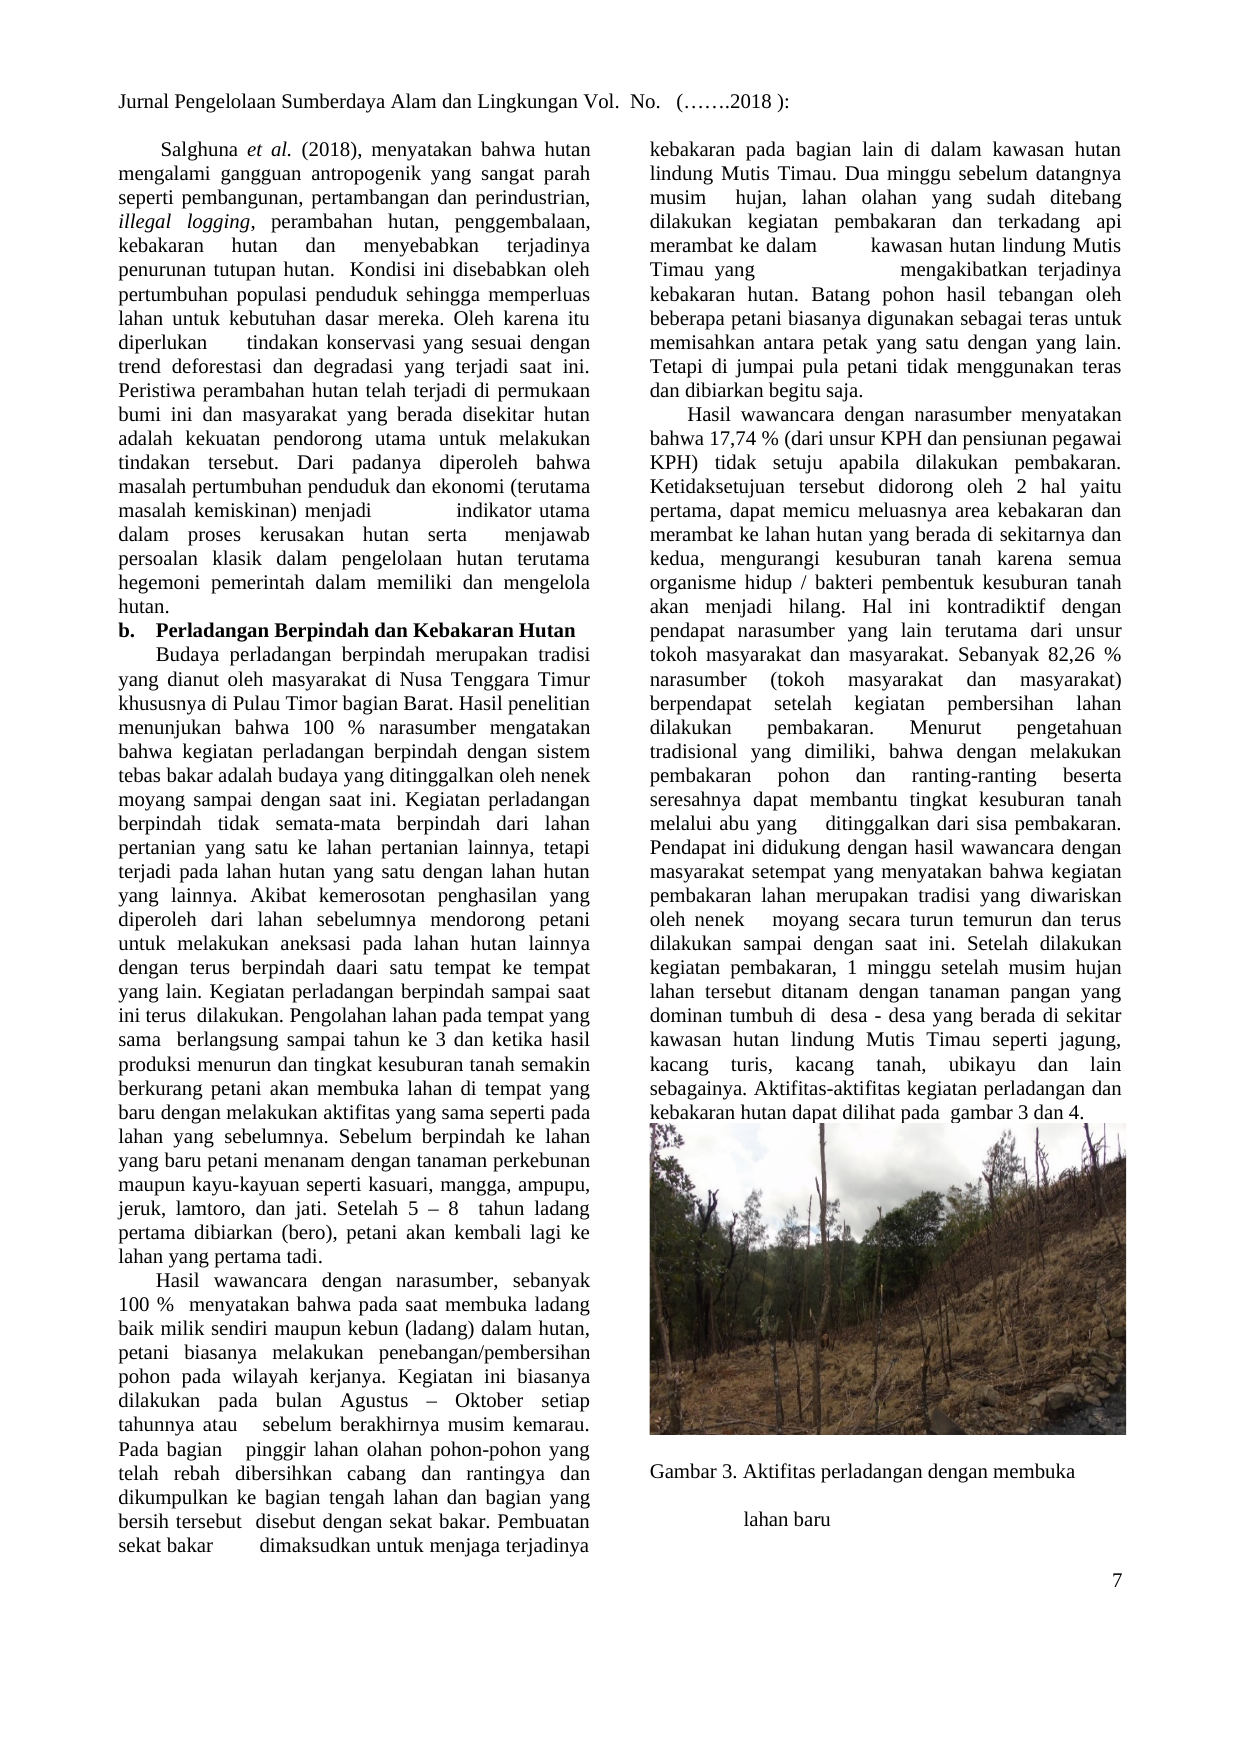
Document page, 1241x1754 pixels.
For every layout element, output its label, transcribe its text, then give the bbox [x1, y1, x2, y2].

list Hasil wawancara dengan narasumber, sebanyak 100 % menyatakan bahwa pada saat membuka ladang baik milik sendiri maupun kebun (ladang) dalam hutan, petani biasanya melakukan penebangan/pembersihan pohon pada wilayah kerjanya. Kegiatan ini biasanya dilakukan pada bulan Agustus – Oktober setiap tahunnya atau sebelum berakhirnya musim kemarau. Pada bagian pinggir lahan olahan pohon-pohon yang telah rebah dibersihkan cabang dan rantingya dan dikumpulkan ke bagian tengah lahan dan bagian yang bersih tersebut disebut dengan sekat bakar. Pembuatan sekat bakar dimaksudkan untuk menjaga terjadinya kebakaran pada bagian lain di dalam kawasan hutan lindung Mutis Timau. Dua minggu sebelum datangnya musim hujan, lahan olahan yang sudah ditebang dilakukan kegiatan pembakaran dan terkadang api merambat ke dalam kawasan hutan lindung Mutis Timau yang mengakibatkan terjadinya kebakaran hutan. Batang pohon hasil tebangan oleh beberapa petani biasanya digunakan sebagai teras untuk memisahkan antara petak yang satu dengan yang lain. Tetapi di jumpai pula petani tidak menggunakan teras dan dibiarkan begitu saja. [649, 137, 1122, 402]
picture [649, 1123, 1127, 1435]
text lahan baru [649, 1507, 1122, 1531]
list Salghuna et al. (2018), menyatakan bahwa hutan mengalami gangguan antropogenik yang sangat parah seperti pembangunan, pertambangan dan perindustrian, illegal logging, perambahan hutan, penggembalaan, kebakaran hutan dan menyebabkan terjadinya penurunan tutupan hutan. Kondisi ini disebabkan oleh pertumbuhan populasi penduduk sehingga memperluas lahan untuk kebutuhan dasar mereka. Oleh karena itu diperlukan tindakan konservasi yang sesuai dengan trend deforestasi dan degradasi yang terjadi saat ini. Peristiwa perambahan hutan telah terjadi di permukaan bumi ini dan masyarakat yang berada disekitar hutan adalah kekuatan pendorong utama untuk melakukan tindakan tersebut. Dari padanya diperoleh bahwa masalah pertumbuhan penduduk dan ekonomi (terutama masalah kemiskinan) menjadi indikator utama dalam proses kerusakan hutan serta menjawab persoalan klasik dalam pengelolaan hutan terutama hegemoni pemerintah dalam memiliki dan mengelola hutan. [118, 137, 591, 618]
text Gambar 3. Aktifitas perladangan dengan membuka [649, 1459, 1122, 1483]
list Hasil wawancara dengan narasumber menyatakan bahwa 17,74 % (dari unsur KPH dan pensiunan pegawai KPH) tidak setuju apabila dilakukan pembakaran. Ketidaksetujuan tersebut didorong oleh 2 hal yaitu pertama, dapat memicu meluasnya area kebakaran dan merambat ke lahan hutan yang berada di sekitarnya dan kedua, mengurangi kesuburan tanah karena semua organisme hidup / bakteri pembentuk kesuburan tanah akan menjadi hilang. Hal ini kontradiktif dengan pendapat narasumber yang lain terutama dari unsur tokoh masyarakat dan masyarakat. Sebanyak 82,26 % narasumber (tokoh masyarakat dan masyarakat) berpendapat setelah kegiatan pembersihan lahan dilakukan pembakaran. Menurut pengetahuan tradisional yang dimiliki, bahwa dengan melakukan pembakaran pohon dan ranting-ranting beserta seresahnya dapat membantu tingkat kesuburan tanah melalui abu yang ditinggalkan dari sisa pembakaran. Pendapat ini didukung dengan hasil wawancara dengan masyarakat setempat yang menyatakan bahwa kegiatan pembakaran lahan merupakan tradisi yang diwariskan oleh nenek moyang secara turun temurun dan terus dilakukan sampai dengan saat ini. Setelah dilakukan kegiatan pembakaran, 1 minggu setelah musim hujan lahan tersebut ditanam dengan tanaman pangan yang dominan tumbuh di desa - desa yang berada di sekitar kawasan hutan lindung Mutis Timau seperti jagung, kacang turis, kacang tanah, ubikayu dan lain sebagainya. Aktifitas-aktifitas kegiatan perladangan dan kebakaran hutan dapat dilihat pada gambar 3 dan 4. [649, 402, 1122, 1123]
list Hasil wawancara dengan narasumber, sebanyak 100 % menyatakan bahwa pada saat membuka ladang baik milik sendiri maupun kebun (ladang) dalam hutan, petani biasanya melakukan penebangan/pembersihan pohon pada wilayah kerjanya. Kegiatan ini biasanya dilakukan pada bulan Agustus – Oktober setiap tahunnya atau sebelum berakhirnya musim kemarau. Pada bagian pinggir lahan olahan pohon-pohon yang telah rebah dibersihkan cabang dan rantingya dan dikumpulkan ke bagian tengah lahan dan bagian yang bersih tersebut disebut dengan sekat bakar. Pembuatan sekat bakar dimaksudkan untuk menjaga terjadinya kebakaran pada bagian lain di dalam kawasan hutan lindung Mutis Timau. Dua minggu sebelum datangnya musim hujan, lahan olahan yang sudah ditebang dilakukan kegiatan pembakaran dan terkadang api merambat ke dalam kawasan hutan lindung Mutis Timau yang mengakibatkan terjadinya kebakaran hutan. Batang pohon hasil tebangan oleh beberapa petani biasanya digunakan sebagai teras untuk memisahkan antara petak yang satu dengan yang lain. Tetapi di jumpai pula petani tidak menggunakan teras dan dibiarkan begitu saja. [118, 1268, 591, 1557]
list Perladangan Berpindah dan Kebakaran Hutan [118, 618, 591, 642]
list Budaya perladangan berpindah merupakan tradisi yang dianut oleh masyarakat di Nusa Tenggara Timur khususnya di Pulau Timor bagian Barat. Hasil penelitian menunjukan bahwa 100 % narasumber mengatakan bahwa kegiatan perladangan berpindah dengan sistem tebas bakar adalah budaya yang ditinggalkan oleh nenek moyang sampai dengan saat ini. Kegiatan perladangan berpindah tidak semata-mata berpindah dari lahan pertanian yang satu ke lahan pertanian lainnya, tetapi terjadi pada lahan hutan yang satu dengan lahan hutan yang lainnya. Akibat kemerosotan penghasilan yang diperoleh dari lahan sebelumnya mendorong petani untuk melakukan aneksasi pada lahan hutan lainnya dengan terus berpindah daari satu tempat ke tempat yang lain. Kegiatan perladangan berpindah sampai saat ini terus dilakukan. Pengolahan lahan pada tempat yang sama berlangsung sampai tahun ke 3 dan ketika hasil produksi menurun dan tingkat kesuburan tanah semakin berkurang petani akan membuka lahan di tempat yang baru dengan melakukan aktifitas yang sama seperti pada lahan yang sebelumnya. Sebelum berpindah ke lahan yang baru petani menanam dengan tanaman perkebunan maupun kayu-kayuan seperti kasuari, mangga, ampupu, jeruk, lamtoro, dan jati. Setelah 5 – 8 tahun ladang pertama dibiarkan (bero), petani akan kembali lagi ke lahan yang pertama tadi. [118, 642, 591, 1268]
